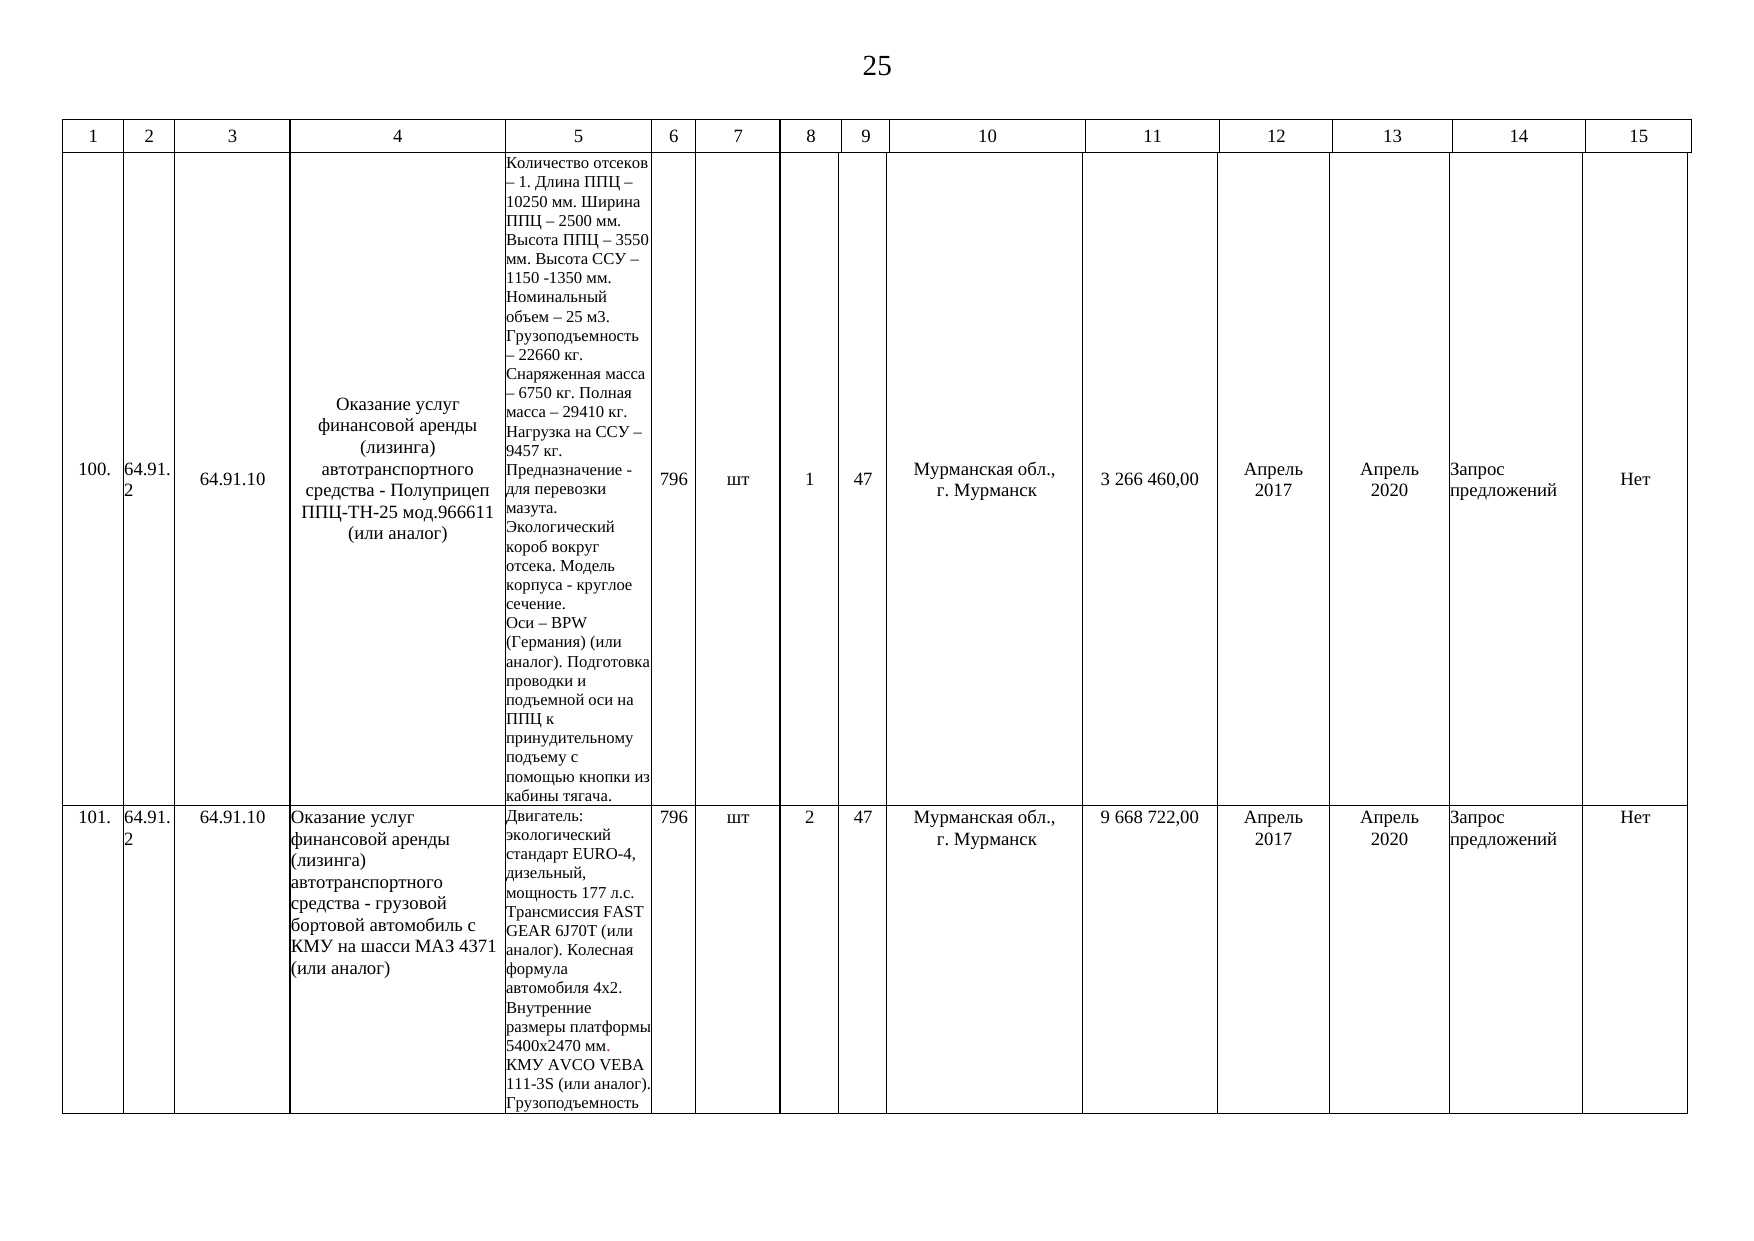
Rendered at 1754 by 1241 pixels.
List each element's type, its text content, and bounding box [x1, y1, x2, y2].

table_cell 64.91.2 [124, 153, 174, 805]
table_cell Оказание услуг финансовой аренды (лизинга) автотранспортного средства - Полуприцеп ППЦ-ТН-25 мод.966611 (или аналог) [291, 153, 505, 805]
table_cell 1 [781, 153, 838, 805]
table_header 9 [842, 120, 889, 152]
table_cell шт [696, 153, 779, 805]
table_cell Запрос предложений [1450, 806, 1582, 1112]
table_cell Апрель 2020 [1330, 806, 1449, 1112]
table_cell Апрель 2017 [1218, 153, 1329, 805]
table_cell 796 [652, 806, 695, 1112]
table_cell 64.91.2 [124, 806, 174, 1112]
table_header 15 [1586, 120, 1691, 152]
table_cell шт [696, 806, 779, 1112]
table_cell Мурманская обл., г. Мурманск [887, 153, 1082, 805]
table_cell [291, 806, 505, 1112]
table_cell 47 [839, 806, 886, 1112]
table_cell [63, 806, 123, 1112]
table_cell 3 266 460,00 [1083, 153, 1217, 805]
table_cell 9 668 722,00 [1083, 806, 1217, 1112]
table_header 3 [175, 120, 289, 152]
table_header 11 [1086, 120, 1219, 152]
table_cell 2 [781, 806, 838, 1112]
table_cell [506, 806, 651, 1112]
table_header 2 [124, 120, 174, 152]
table_cell Мурманская обл., г. Мурманск [887, 806, 1082, 1112]
table_header 12 [1220, 120, 1332, 152]
table_header 14 [1453, 120, 1585, 152]
table_header 7 [696, 120, 779, 152]
table_cell Количество отсеков – 1. Длина ППЦ – 10250 мм. Ширина ППЦ – 2500 мм. Высота ППЦ – 3550 мм. Высота ССУ – 1150 -1350 мм. Номинальный объем – 25 м3. Грузоподъемность – 22660 кг. Снаряженная масса – 6750 кг. Полная масса – 29410 кг. Нагрузка на ССУ – 9457 кг. Предназначение - для перевозки мазута. Экологический короб вокруг отсека. Модель корпуса - круглое сечение. Оси – BPW (Германия) (или аналог). Подготовка проводки и подъемной оси на ППЦ к принудительному подъему с помощью кнопки из кабины тягача. [506, 153, 651, 805]
table_cell Запрос предложений [1450, 153, 1582, 805]
table_cell Нет [1583, 806, 1687, 1112]
table_header 4 [291, 120, 505, 152]
table_cell Апрель 2017 [1218, 806, 1329, 1112]
table_header 8 [781, 120, 841, 152]
table_header 6 [652, 120, 695, 152]
table_cell 796 [652, 153, 695, 805]
table_cell 47 [839, 153, 886, 805]
table_cell 64.91.10 [175, 153, 289, 805]
table_header 5 [506, 120, 651, 152]
table_header 10 [890, 120, 1085, 152]
table_cell [63, 153, 123, 805]
table_header 13 [1333, 120, 1452, 152]
table_header 1 [63, 120, 123, 152]
table_cell Нет [1583, 153, 1687, 805]
table_cell Апрель 2020 [1330, 153, 1449, 805]
table_cell 64.91.10 [175, 806, 289, 1112]
